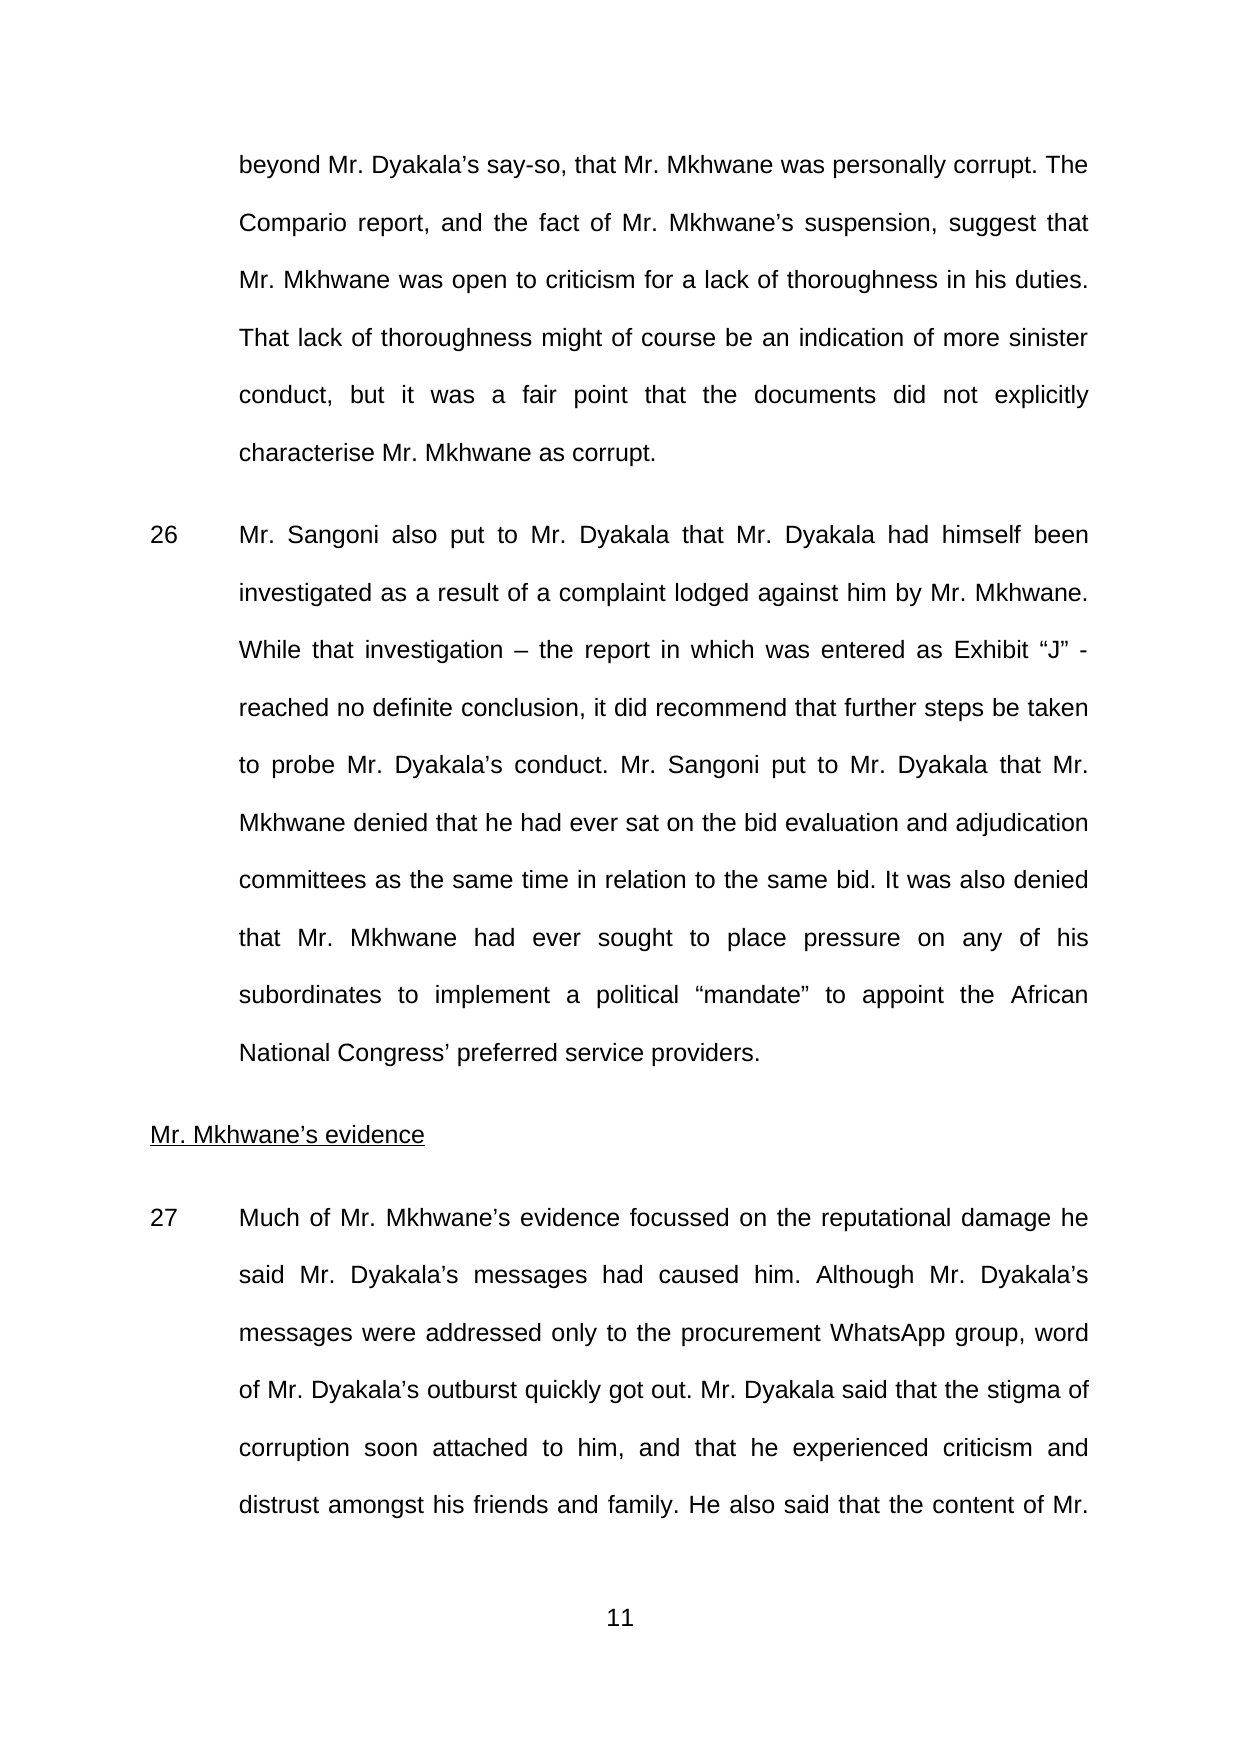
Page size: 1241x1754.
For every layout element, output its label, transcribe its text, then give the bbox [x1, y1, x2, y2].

text 26 Mr. Sangoni also put to Mr. Dyakala that Mr. Dyakala had himself been investigated as a result of a complaint lodged against him by Mr. Mkhwane. While that investigation – the report in which was entered as Exhibit “J” - reached no definite conclusion, it did recommend that further steps be taken to probe Mr. Dyakala’s conduct. Mr. Sangoni put to Mr. Dyakala that Mr. Mkhwane denied that he had ever sat on the bid evaluation and adjudication committees as the same time in relation to the same bid. It was also denied that Mr. Mkhwane had ever sought to place pressure on any of his subordinates to implement a political “mandate” to appoint the African National Congress’ preferred service providers. [150, 520, 1090, 1066]
text Mr. Mkhwane’s evidence [150, 1120, 1090, 1149]
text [150, 1202, 1090, 1519]
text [150, 150, 1090, 466]
